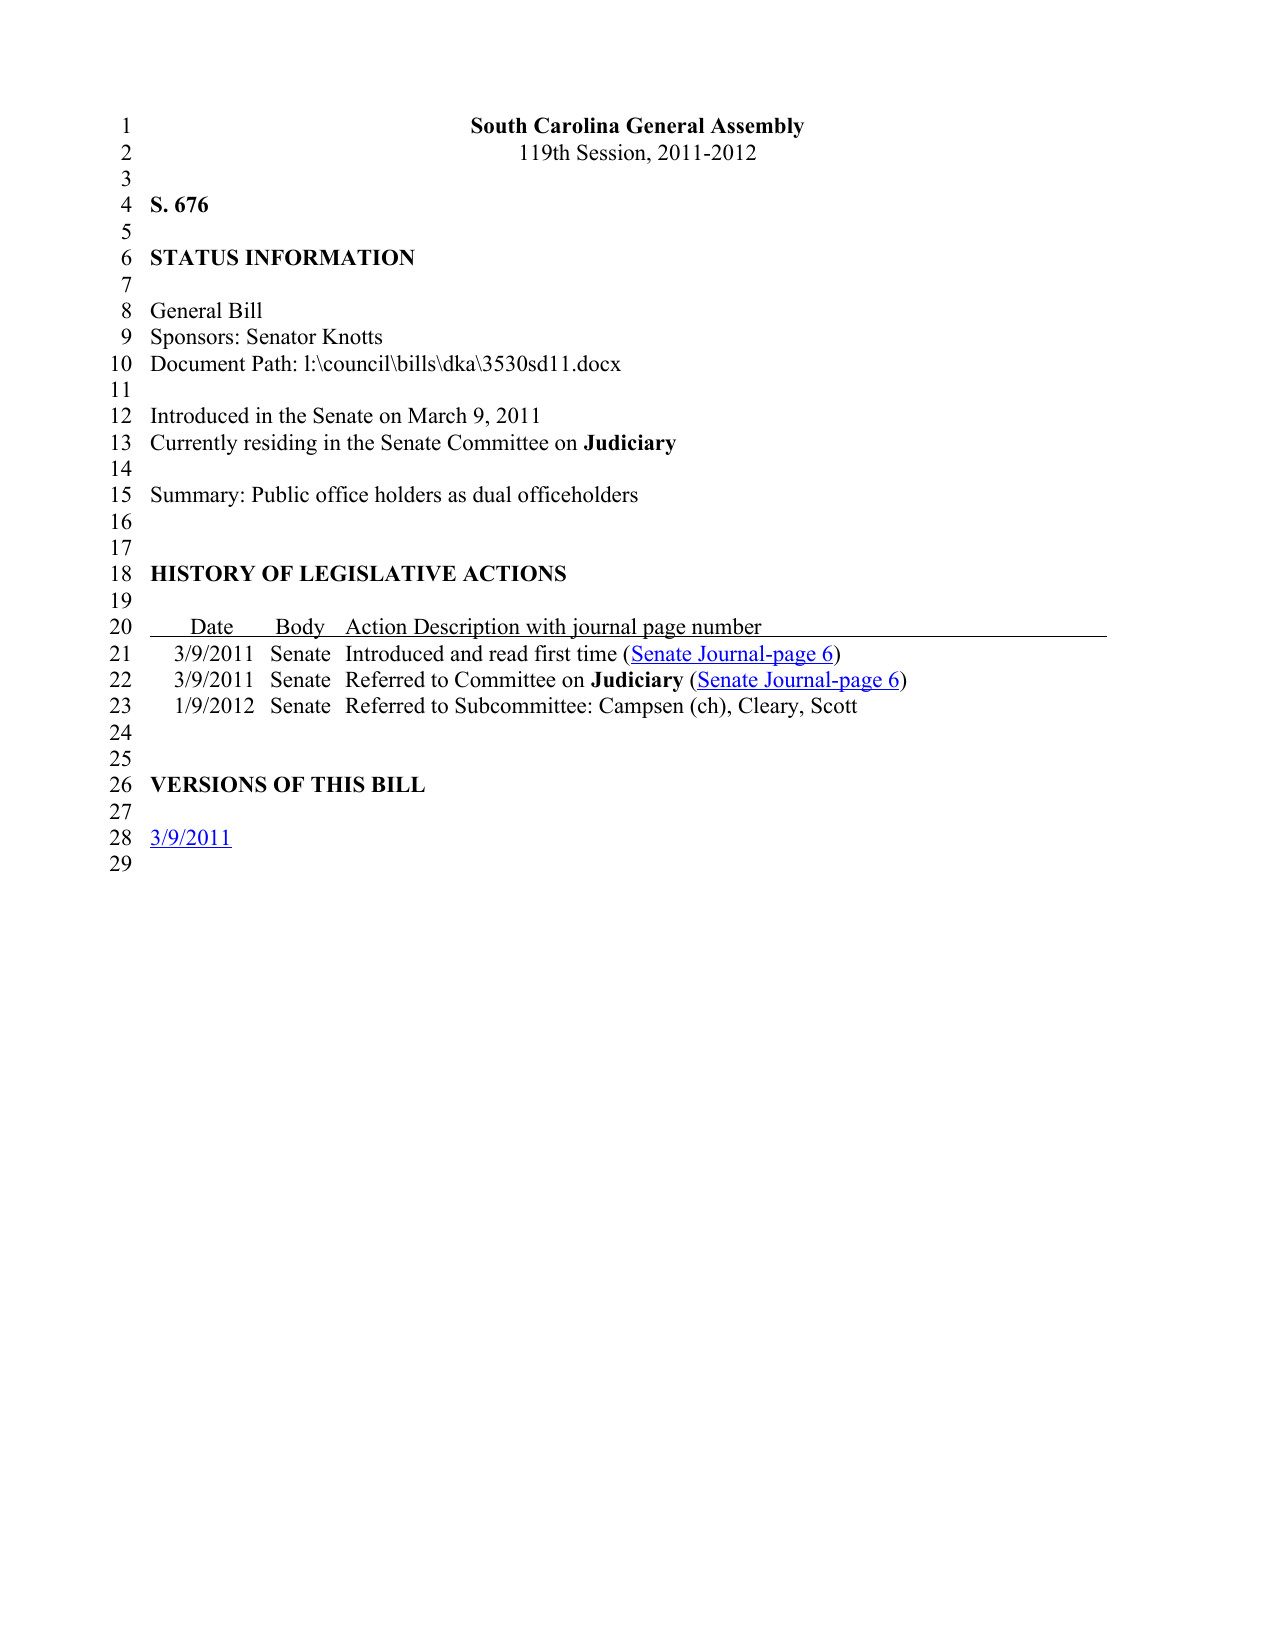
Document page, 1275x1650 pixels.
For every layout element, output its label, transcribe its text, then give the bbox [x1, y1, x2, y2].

text Document Path: l:\council\bills\dka\3530sd11.docx [150, 350, 1125, 376]
text S. 676 [150, 192, 1125, 218]
text South Carolina General Assembly [150, 112, 1125, 139]
text Introduced in the Senate on March 9, 2011 [150, 402, 1125, 429]
text Summary: Public office holders as dual officeholders [150, 481, 1125, 508]
text 3/9/2011 [150, 824, 1125, 850]
text STATUS INFORMATION [150, 244, 1125, 271]
text Sponsors: Senator Knotts [150, 323, 1125, 350]
text Date Body Action Description with journal page number [150, 613, 1125, 639]
text HISTORY OF LEGISLATIVE ACTIONS [150, 561, 1125, 587]
text 1/9/2012 Senate Referred to Subcommittee: Campsen (ch), Cleary, Scott [150, 692, 1125, 719]
text 3/9/2011 Senate Introduced and read first time (Senate Journal-page 6) [150, 639, 1125, 666]
text VERSIONS OF THIS BILL [150, 771, 1125, 798]
text 3/9/2011 Senate Referred to Committee on Judiciary (Senate Journal-page 6) [150, 666, 1125, 692]
text 119th Session, 2011-2012 [150, 139, 1125, 165]
text General Bill [150, 297, 1125, 323]
text Currently residing in the Senate Committee on Judiciary [150, 429, 1125, 455]
